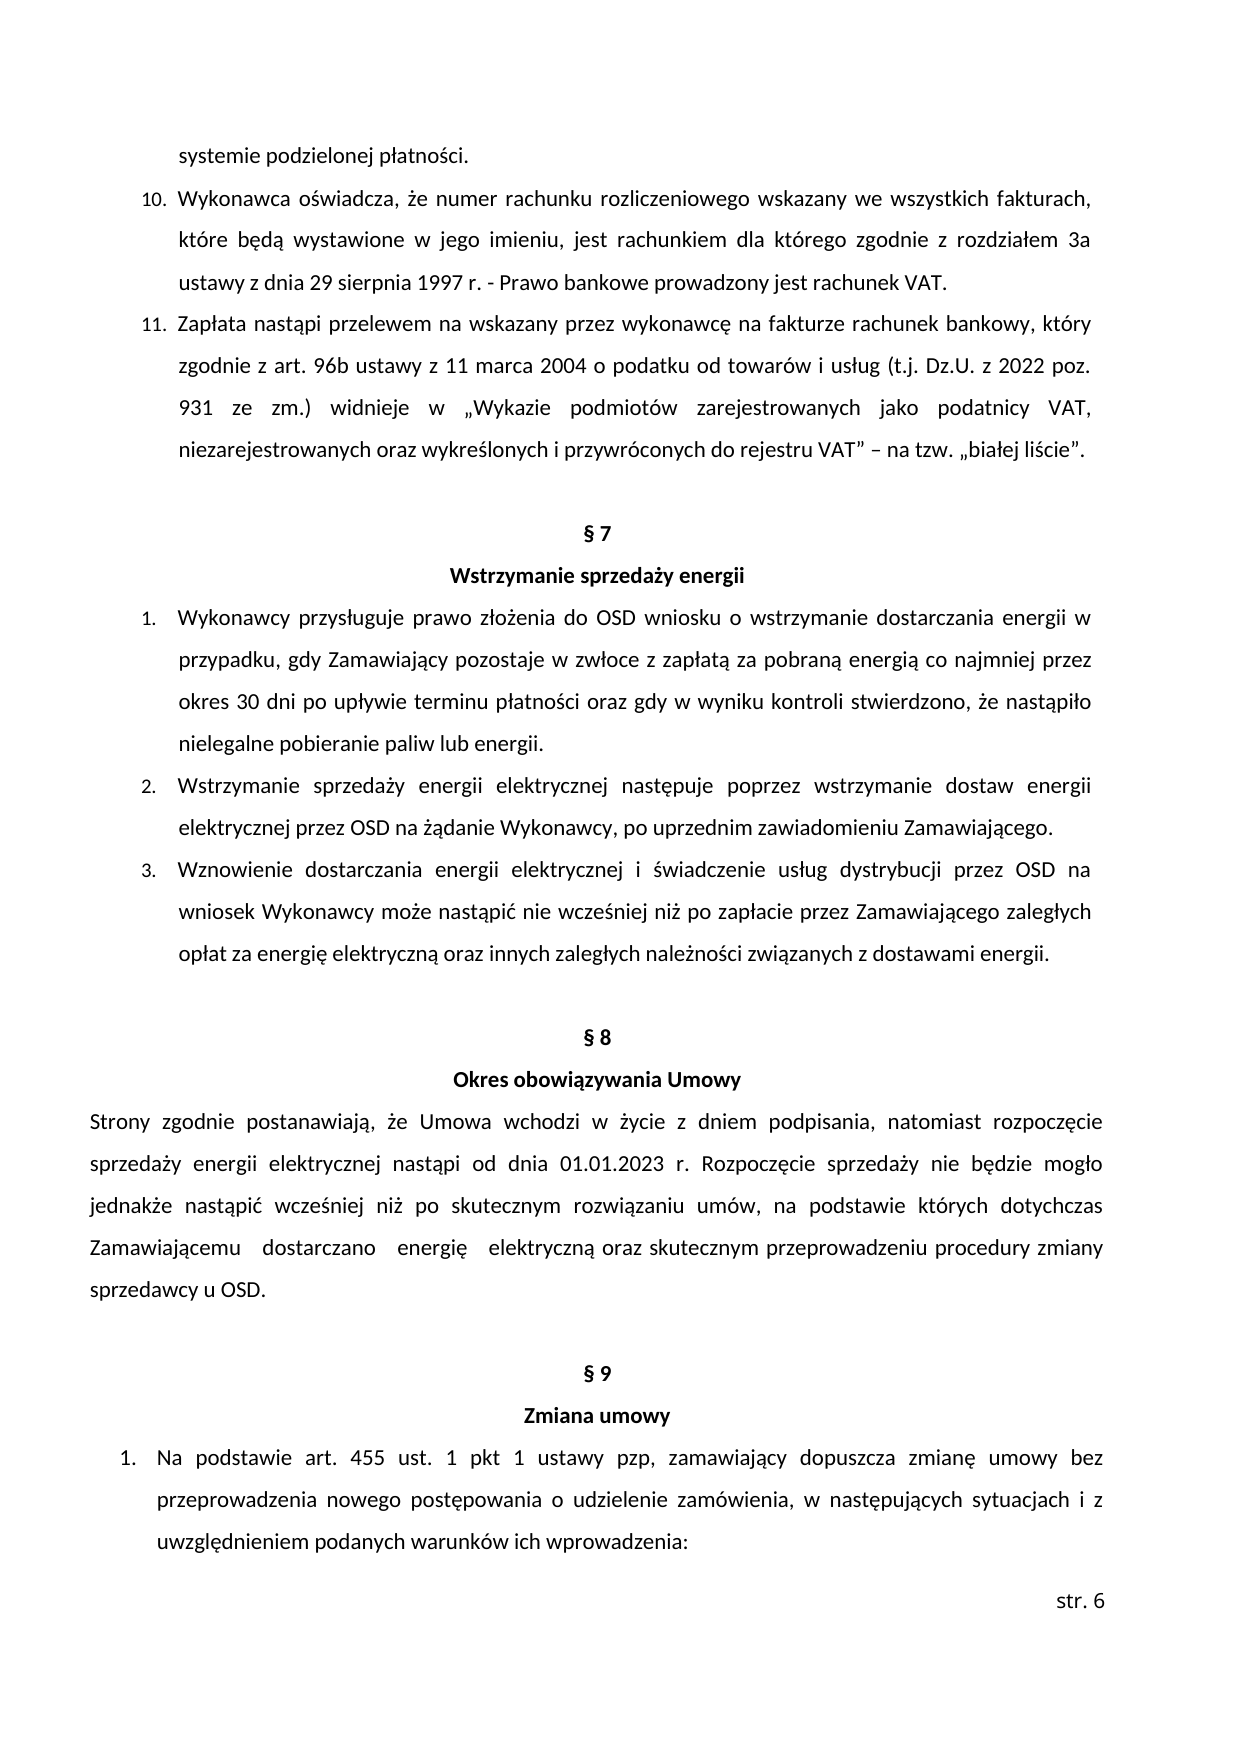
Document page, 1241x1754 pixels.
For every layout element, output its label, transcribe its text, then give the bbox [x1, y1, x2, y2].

text § 8 [89, 1023, 1105, 1051]
text § 7 [89, 519, 1105, 547]
text Okres obowiązywania Umowy [89, 1065, 1105, 1093]
text Wstrzymanie sprzedaży energii [89, 561, 1105, 589]
list Na podstawie art. 455 ust. 1 pkt 1 ustawy pzp, zamawiający dopuszcza zmianę umowy bez przeprowadzenia nowego postępowania o udzielenie zamówienia, w następujących sytuacjach i z uwzględnieniem podanych warunków ich wprowadzenia: [119, 1443, 1105, 1555]
list Zapłata nastąpi przelewem na wskazany przez wykonawcę na fakturze rachunek bankowy, który zgodnie z art. 96b ustawy z 11 marca 2004 o podatku od towarów i usług (t.j. Dz.U. z 2022 poz. 931 ze zm.) widnieje w „Wykazie podmiotów zarejestrowanych jako podatnicy VAT, niezarejestrowanych oraz wykreślonych i przywróconych do rejestru VAT” – na tzw. „białej liście”. [141, 309, 1093, 463]
list Wykonawcy przysługuje prawo złożenia do OSD wniosku o wstrzymanie dostarczania energii w przypadku, gdy Zamawiający pozostaje w zwłoce z zapłatą za pobraną energią co najmniej przez okres 30 dni po upływie terminu płatności oraz gdy w wyniku kontroli stwierdzono, że nastąpiło nielegalne pobieranie paliw lub energii. [141, 603, 1093, 757]
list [141, 142, 1093, 170]
list Wykonawca oświadcza, że numer rachunku rozliczeniowego wskazany we wszystkich fakturach, które będą wystawione w jego imieniu, jest rachunkiem dla którego zgodnie z rozdziałem 3a ustawy z dnia 29 sierpnia 1997 r. - Prawo bankowe prowadzony jest rachunek VAT. [141, 184, 1093, 296]
text Zmiana umowy [89, 1401, 1105, 1429]
list Wznowienie dostarczania energii elektrycznej i świadczenie usług dystrybucji przez OSD na wniosek Wykonawcy może nastąpić nie wcześniej niż po zapłacie przez Zamawiającego zaległych opłat za energię elektryczną oraz innych zaległych należności związanych z dostawami energii. [141, 855, 1093, 967]
text Strony zgodnie postanawiają, że Umowa wchodzi w życie z dniem podpisania, natomiast rozpoczęcie sprzedaży energii elektrycznej nastąpi od dnia 01.01.2023 r. Rozpoczęcie sprzedaży nie będzie mogło jednakże nastąpić wcześniej niż po skutecznym rozwiązaniu umów, na podstawie których dotychczas Zamawiającemu dostarczano energię elektryczną oraz skutecznym przeprowadzeniu procedury zmiany sprzedawcy u OSD. [89, 1107, 1105, 1303]
list Wstrzymanie sprzedaży energii elektrycznej następuje poprzez wstrzymanie dostaw energii elektrycznej przez OSD na żądanie Wykonawcy, po uprzednim zawiadomieniu Zamawiającego. [141, 771, 1093, 841]
text § 9 [89, 1359, 1105, 1387]
